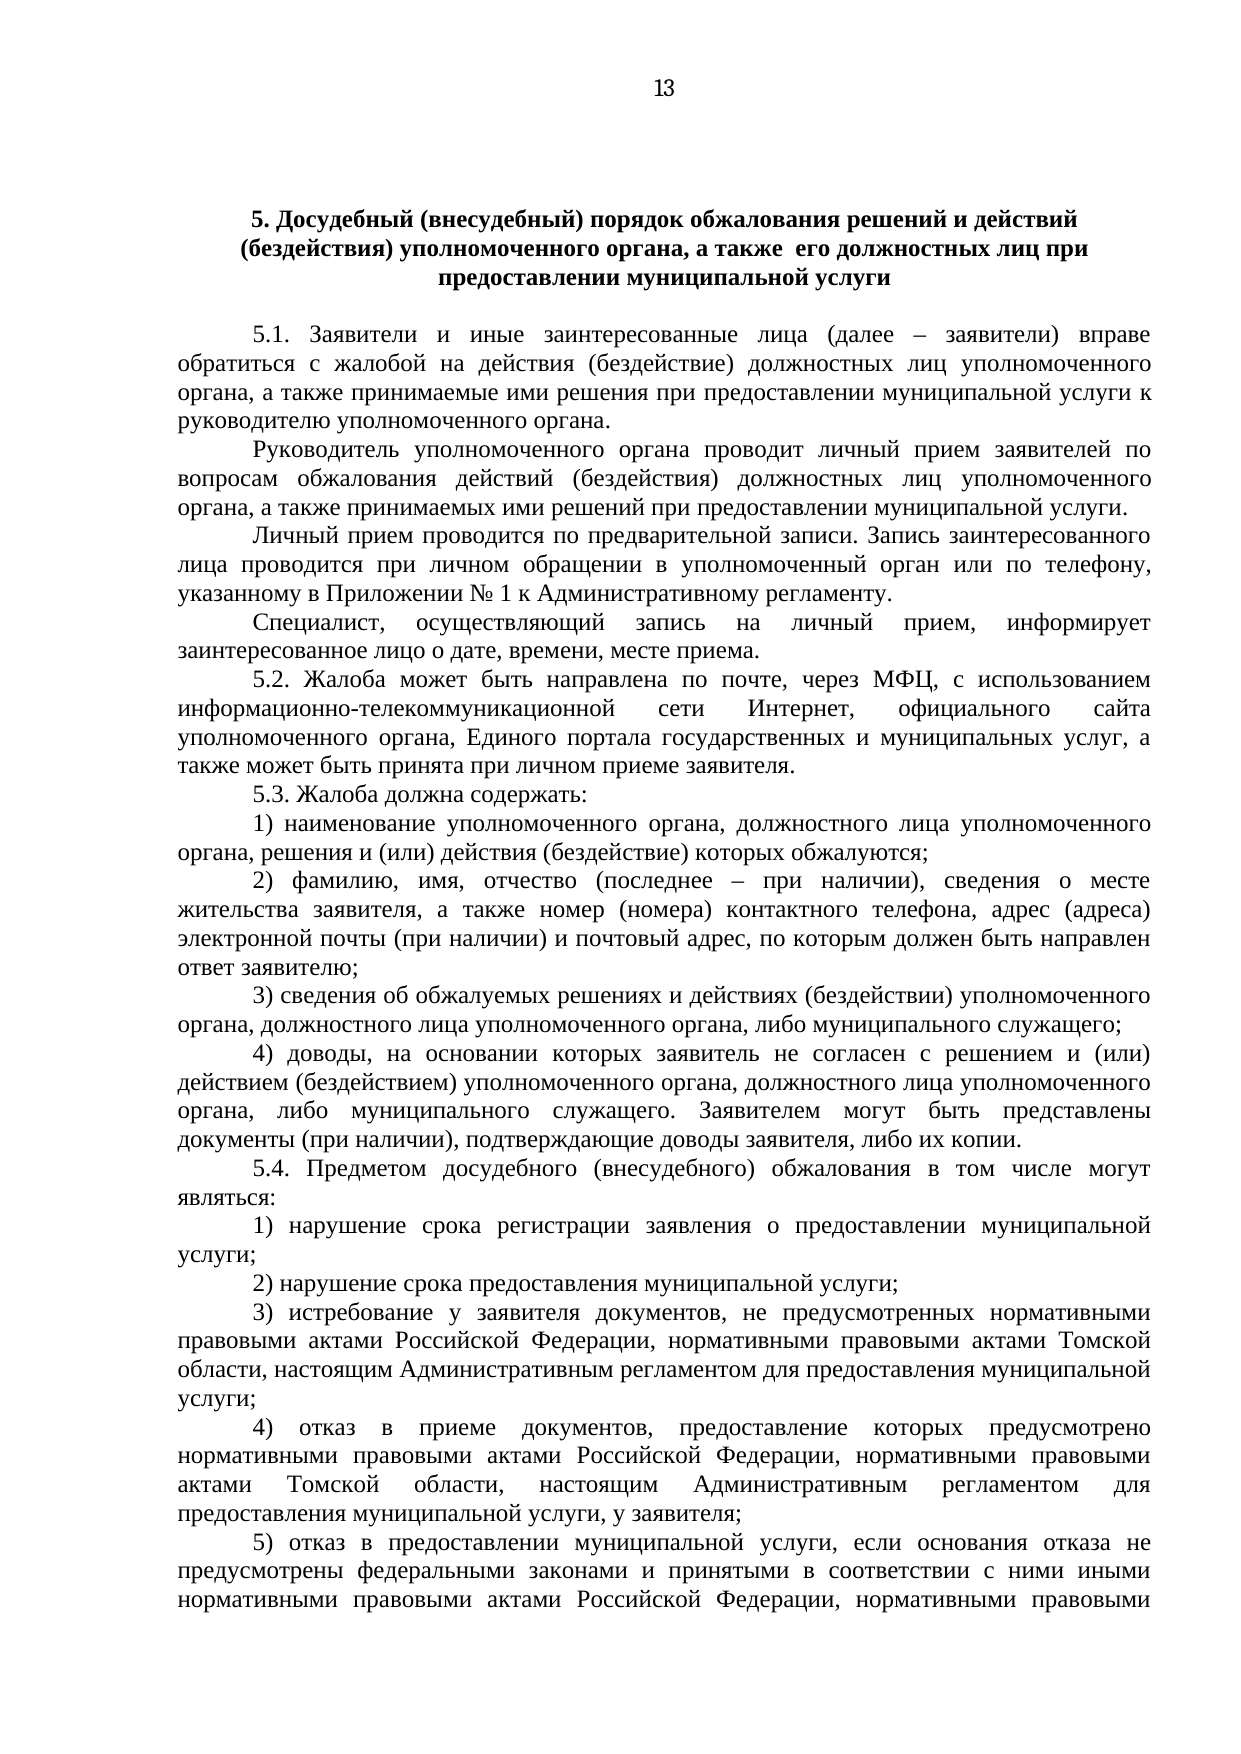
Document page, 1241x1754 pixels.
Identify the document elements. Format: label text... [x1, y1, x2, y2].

text 2) нарушение срока предоставления муниципальной услуги; [177, 1268, 1152, 1297]
text 5. Досудебный (внесудебный) порядок обжалования решений и действий (бездействия) уполномоченного органа, а также его должностных лиц при предоставлении муниципальной услуги [177, 204, 1152, 291]
text 5.3. Жалоба должна содержать: [177, 779, 1152, 808]
text 4) доводы, на основании которых заявитель не согласен с решением и (или) действием (бездействием) уполномоченного органа, должностного лица уполномоченного органа, либо муниципального служащего. Заявителем могут быть представлены документы (при наличии), подтверждающие доводы заявителя, либо их копии. [177, 1038, 1152, 1153]
text 1) наименование уполномоченного органа, должностного лица уполномоченного органа, решения и (или) действия (бездействие) которых обжалуются; [177, 808, 1152, 866]
text 5.1. Заявители и иные заинтересованные лица (далее – заявители) вправе обратиться с жалобой на действия (бездействие) должностных лиц уполномоченного органа, а также принимаемые ими решения при предоставлении муниципальной услуги к руководителю уполномоченного органа. [177, 319, 1152, 434]
text 1) нарушение срока регистрации заявления о предоставлении муниципальной услуги; [177, 1211, 1152, 1268]
text 3) сведения об обжалуемых решениях и действиях (бездействии) уполномоченного органа, должностного лица уполномоченного органа, либо муниципального служащего; [177, 981, 1152, 1038]
text 5.4. Предметом досудебного (внесудебного) обжалования в том числе могут являться: [177, 1153, 1152, 1211]
text 2) фамилию, имя, отчество (последнее – при наличии), сведения о месте жительства заявителя, а также номер (номера) контактного телефона, адрес (адреса) электронной почты (при наличии) и почтовый адрес, по которым должен быть направлен ответ заявителю; [177, 866, 1152, 981]
text 5.2. Жалоба может быть направлена по почте, через МФЦ, с использованием информационно-телекоммуникационной сети Интернет, официального сайта уполномоченного органа, Единого портала государственных и муниципальных услуг, а также может быть принята при личном приеме заявителя. [177, 664, 1152, 779]
text 4) отказ в приеме документов, предоставление которых предусмотрено нормативными правовыми актами Российской Федерации, нормативными правовыми актами Томской области, настоящим Административным регламентом для предоставления муниципальной услуги, у заявителя; [177, 1412, 1152, 1527]
text 3) истребование у заявителя документов, не предусмотренных нормативными правовыми актами Российской Федерации, нормативными правовыми актами Томской области, настоящим Административным регламентом для предоставления муниципальной услуги; [177, 1297, 1152, 1412]
text Руководитель уполномоченного органа проводит личный прием заявителей по вопросам обжалования действий (бездействия) должностных лиц уполномоченного органа, а также принимаемых ими решений при предоставлении муниципальной услуги. [177, 434, 1152, 521]
text Личный прием проводится по предварительной записи. Запись заинтересованного лица проводится при личном обращении в уполномоченный орган или по телефону, указанному в Приложении № 1 к Административному регламенту. [177, 521, 1152, 607]
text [177, 1527, 1152, 1613]
text Специалист, осуществляющий запись на личный прием, информирует заинтересованное лицо о дате, времени, месте приема. [177, 607, 1152, 664]
